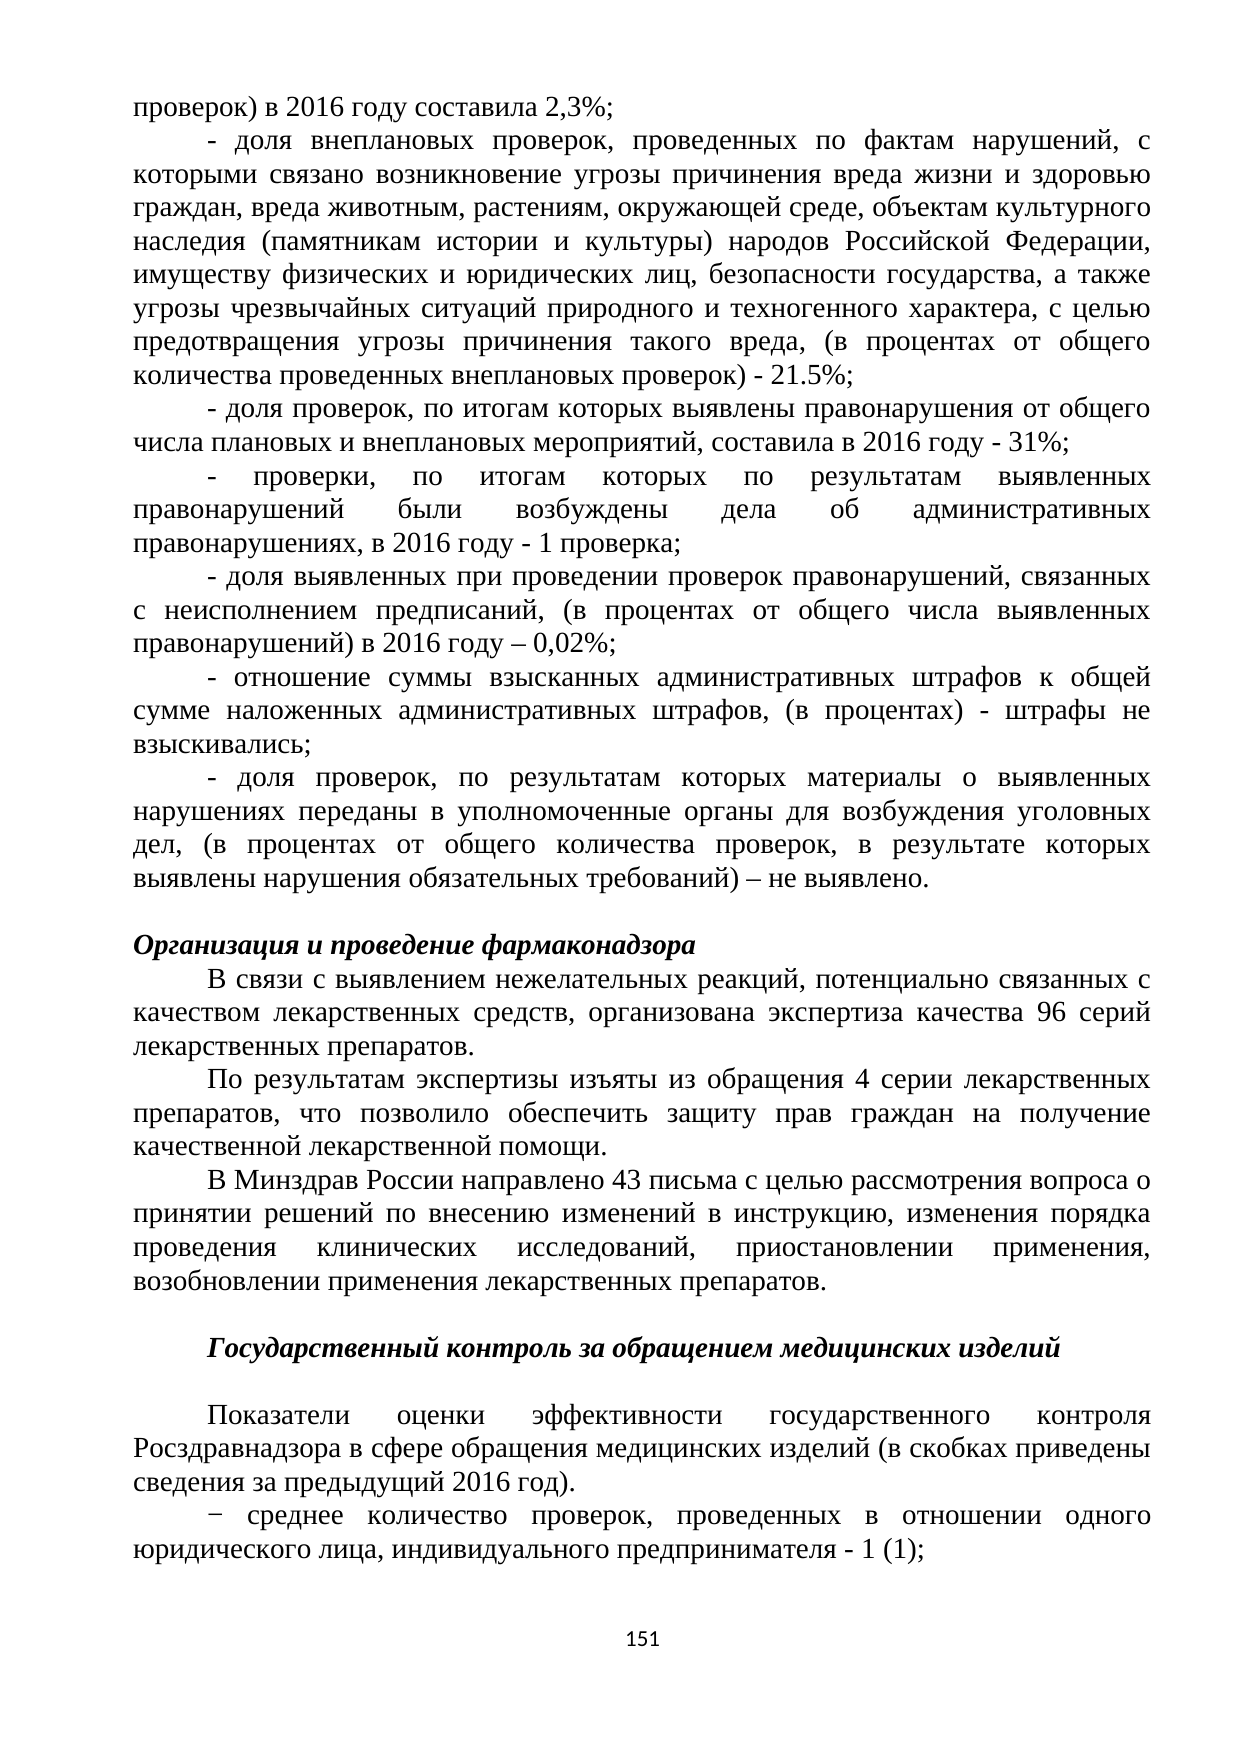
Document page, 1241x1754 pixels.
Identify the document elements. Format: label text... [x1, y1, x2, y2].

text - доля внеплановых проверок, проведенных по фактам нарушений, с которыми связано возникновение угрозы причинения вреда жизни и здоровью граждан, вреда животным, растениям, окружающей среде, объектам культурного наследия (памятникам истории и культуры) народов Российской Федерации, имуществу физических и юридических лиц, безопасности государства, а также угрозы чрезвычайных ситуаций природного и техногенного характера, с целью предотвращения угрозы причинения такого вреда, (в процентах от общего количества проведенных внеплановых проверок) - 21.5%; [133, 122, 1152, 391]
text - доля проверок, по итогам которых выявлены правонарушения от общего числа плановых и внеплановых мероприятий, составила в 2016 году - 31%; [133, 391, 1152, 458]
text В Минздрав России направлено 43 письма с целью рассмотрения вопроса о принятии решений по внесению изменений в инструкцию, изменения порядка проведения клинических исследований, приостановлении применения, возобновлении применения лекарственных препаратов. [133, 1162, 1152, 1296]
text Показатели оценки эффективности государственного контроля Росздравнадзора в сфере обращения медицинских изделий (в скобках приведены сведения за предыдущий 2016 год). [133, 1397, 1152, 1497]
text Государственный контроль за обращением медицинских изделий [133, 1330, 1152, 1363]
text Организация и проведение фармаконадзора [133, 927, 1078, 961]
text - доля выявленных при проведении проверок правонарушений, связанных с неисполнением предписаний, (в процентах от общего числа выявленных правонарушений) в 2016 году – 0,02%; [133, 558, 1152, 659]
text - отношение суммы взысканных административных штрафов к общей сумме наложенных административных штрафов, (в процентах) - штрафы не взыскивались; [133, 659, 1152, 759]
text − среднее количество проверок, проведенных в отношении одного юридического лица, индивидуального предпринимателя - 1 (1); [133, 1497, 1152, 1564]
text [133, 89, 1152, 122]
text - доля проверок, по результатам которых материалы о выявленных нарушениях переданы в уполномоченные органы для возбуждения уголовных дел, (в процентах от общего количества проверок, в результате которых выявлены нарушения обязательных требований) – не выявлено. [133, 759, 1152, 894]
text По результатам экспертизы изъяты из обращения 4 серии лекарственных препаратов, что позволило обеспечить защиту прав граждан на получение качественной лекарственной помощи. [133, 1061, 1152, 1162]
text В связи с выявлением нежелательных реакций, потенциально связанных с качеством лекарственных средств, организована экспертиза качества 96 серий лекарственных препаратов. [133, 961, 1152, 1061]
text - проверки, по итогам которых по результатам выявленных правонарушений были возбуждены дела об административных правонарушениях, в 2016 году - 1 проверка; [133, 458, 1152, 558]
